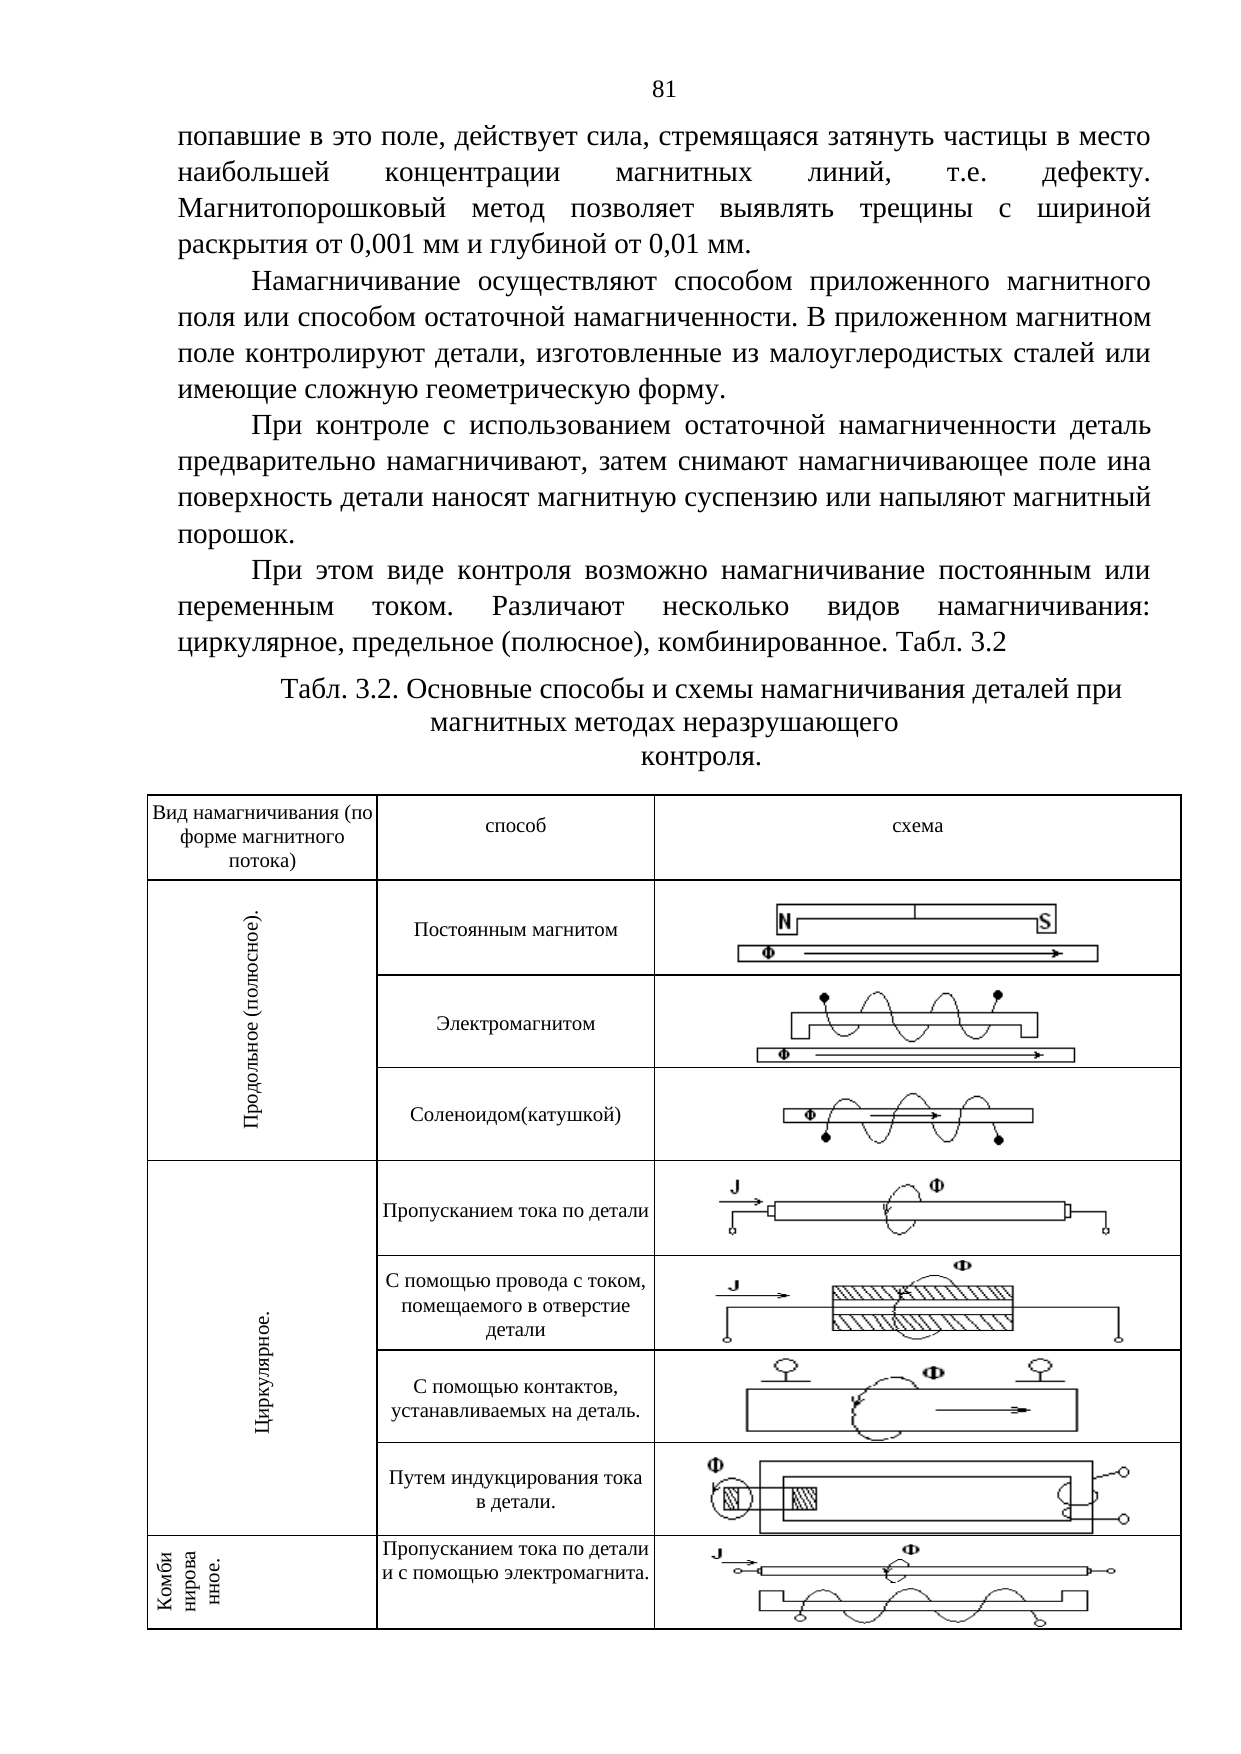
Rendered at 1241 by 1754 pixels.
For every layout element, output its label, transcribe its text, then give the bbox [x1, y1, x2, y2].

table_header Вид намагничивания (по форме магнитного потока) [148, 796, 376, 879]
table_cell [655, 1256, 702, 1349]
table_cell [655, 1443, 1180, 1534]
picture [694, 1445, 1142, 1535]
table_cell Продольное (полюсное). [148, 881, 376, 1160]
picture [771, 1070, 1065, 1160]
table_cell [655, 1536, 690, 1628]
picture [702, 1256, 1134, 1349]
table_cell Постоянным магнитом [378, 881, 654, 974]
table_cell Пропусканием тока по детали и с помощью электромагнита. [378, 1536, 654, 1628]
table_cell С помощью контактов, устанавливаемых на деталь. [378, 1351, 654, 1441]
table_cell Соленоидом(катушкой) [378, 1068, 654, 1160]
table_cell [655, 881, 1180, 974]
picture [690, 1536, 1145, 1628]
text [177, 118, 1152, 260]
table_header способ [378, 796, 654, 879]
picture [738, 1352, 1098, 1442]
picture [713, 885, 1122, 972]
table_cell Путем индукцирования тока в детали. [378, 1443, 654, 1534]
table_cell [1134, 1256, 1180, 1349]
table_header схема [655, 796, 1180, 879]
text Намагничивание осуществляют способом приложенного магнитного поля или способом остаточной намагниченности. В приложенном магнитном поле контролируют детали, изготовленные из малоуглеродистых сталей или имеющие сложную геометрическую форму. [177, 263, 1152, 405]
table_cell [1145, 1536, 1180, 1628]
table_cell [655, 976, 1180, 1067]
text При контроле с использованием остаточной намагниченности деталь предварительно намагничивают, затем снимают намагничивающее поле ина поверхность детали наносят магнитную суспензию или напыляют магнитный порошок. [177, 407, 1152, 549]
text Табл. 3.2. Основные способы и схемы намагничивания деталей при магнитных методах неразрушающего [177, 671, 1152, 738]
picture [708, 1163, 1128, 1255]
text При этом виде контроля возможно намагничивание постоянным или переменным током. Различают несколько видов намагничивания: циркулярное, предельное (полюсное), комбинированное. Табл. 3.2 [177, 552, 1152, 658]
text контроля. [177, 738, 1152, 771]
table_cell [655, 1161, 1180, 1254]
table_cell [655, 1351, 1180, 1441]
table_cell Пропусканием тока по детали [378, 1161, 654, 1254]
table_cell [655, 1068, 1180, 1160]
picture [746, 978, 1089, 1067]
table_cell Электромагнитом [378, 976, 654, 1067]
table_cell Комбинированное. [148, 1536, 376, 1628]
table_cell С помощью провода с током, помещаемого в отверстие детали [378, 1256, 654, 1349]
table_cell Циркулярное. [148, 1161, 376, 1534]
